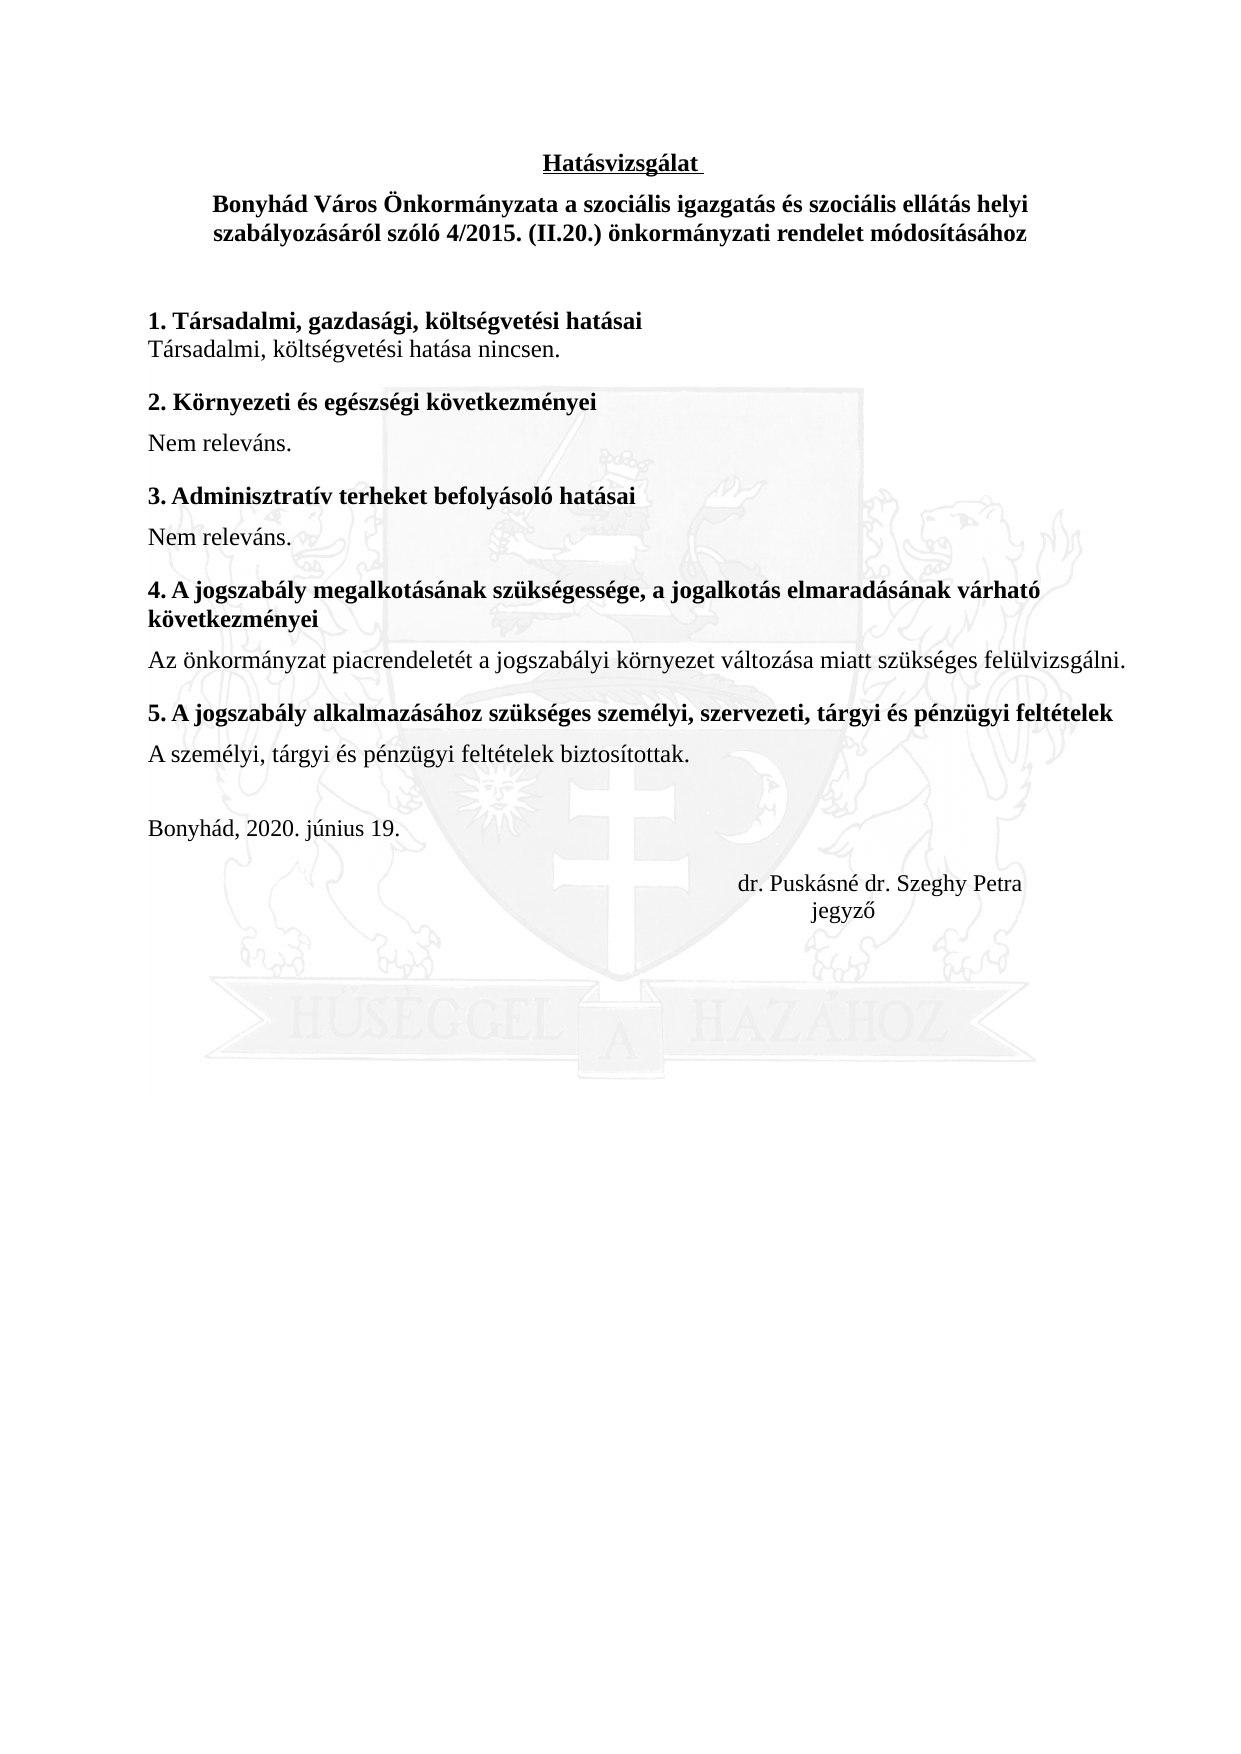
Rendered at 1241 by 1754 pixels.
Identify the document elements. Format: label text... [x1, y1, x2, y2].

table_header 1. Társadalmi, gazdasági, költségvetési hatásai Társadalmi, költségvetési hatása nincsen. [142, 300, 1146, 382]
table_cell 3. Adminisztratív terheket befolyásoló hatásai Nem releváns. [142, 476, 1146, 569]
table_cell jogszabály megalkotásának szükségessége, a jogalkotás elmaradásának várható következményei Az önkormányzat piacrendeletét a jogszabályi környezet változása miatt szükséges felülvizsgálni. [142, 570, 1146, 692]
text jegyző [148, 897, 1093, 924]
table_cell jogszabály alkalmazásához szükséges személyi, szervezeti, tárgyi és pénzügyi feltételek A személyi, tárgyi és pénzügyi feltételek biztosítottak. [142, 692, 1146, 786]
text Hatásvizsgálat [148, 148, 1093, 176]
text dr. Puskásné dr. Szeghy Petra [148, 869, 1093, 897]
text Bonyhád, 2020. június 19. [148, 814, 1093, 841]
table_cell 2. Környezeti és egészségi következményei Nem releváns. [142, 382, 1146, 476]
text Bonyhád Város Önkormányzata a szociális igazgatás és szociális ellátás helyi szabályozásáról szóló 4/2015. (II.20.) önkormányzati rendelet módosításához [148, 189, 1093, 246]
